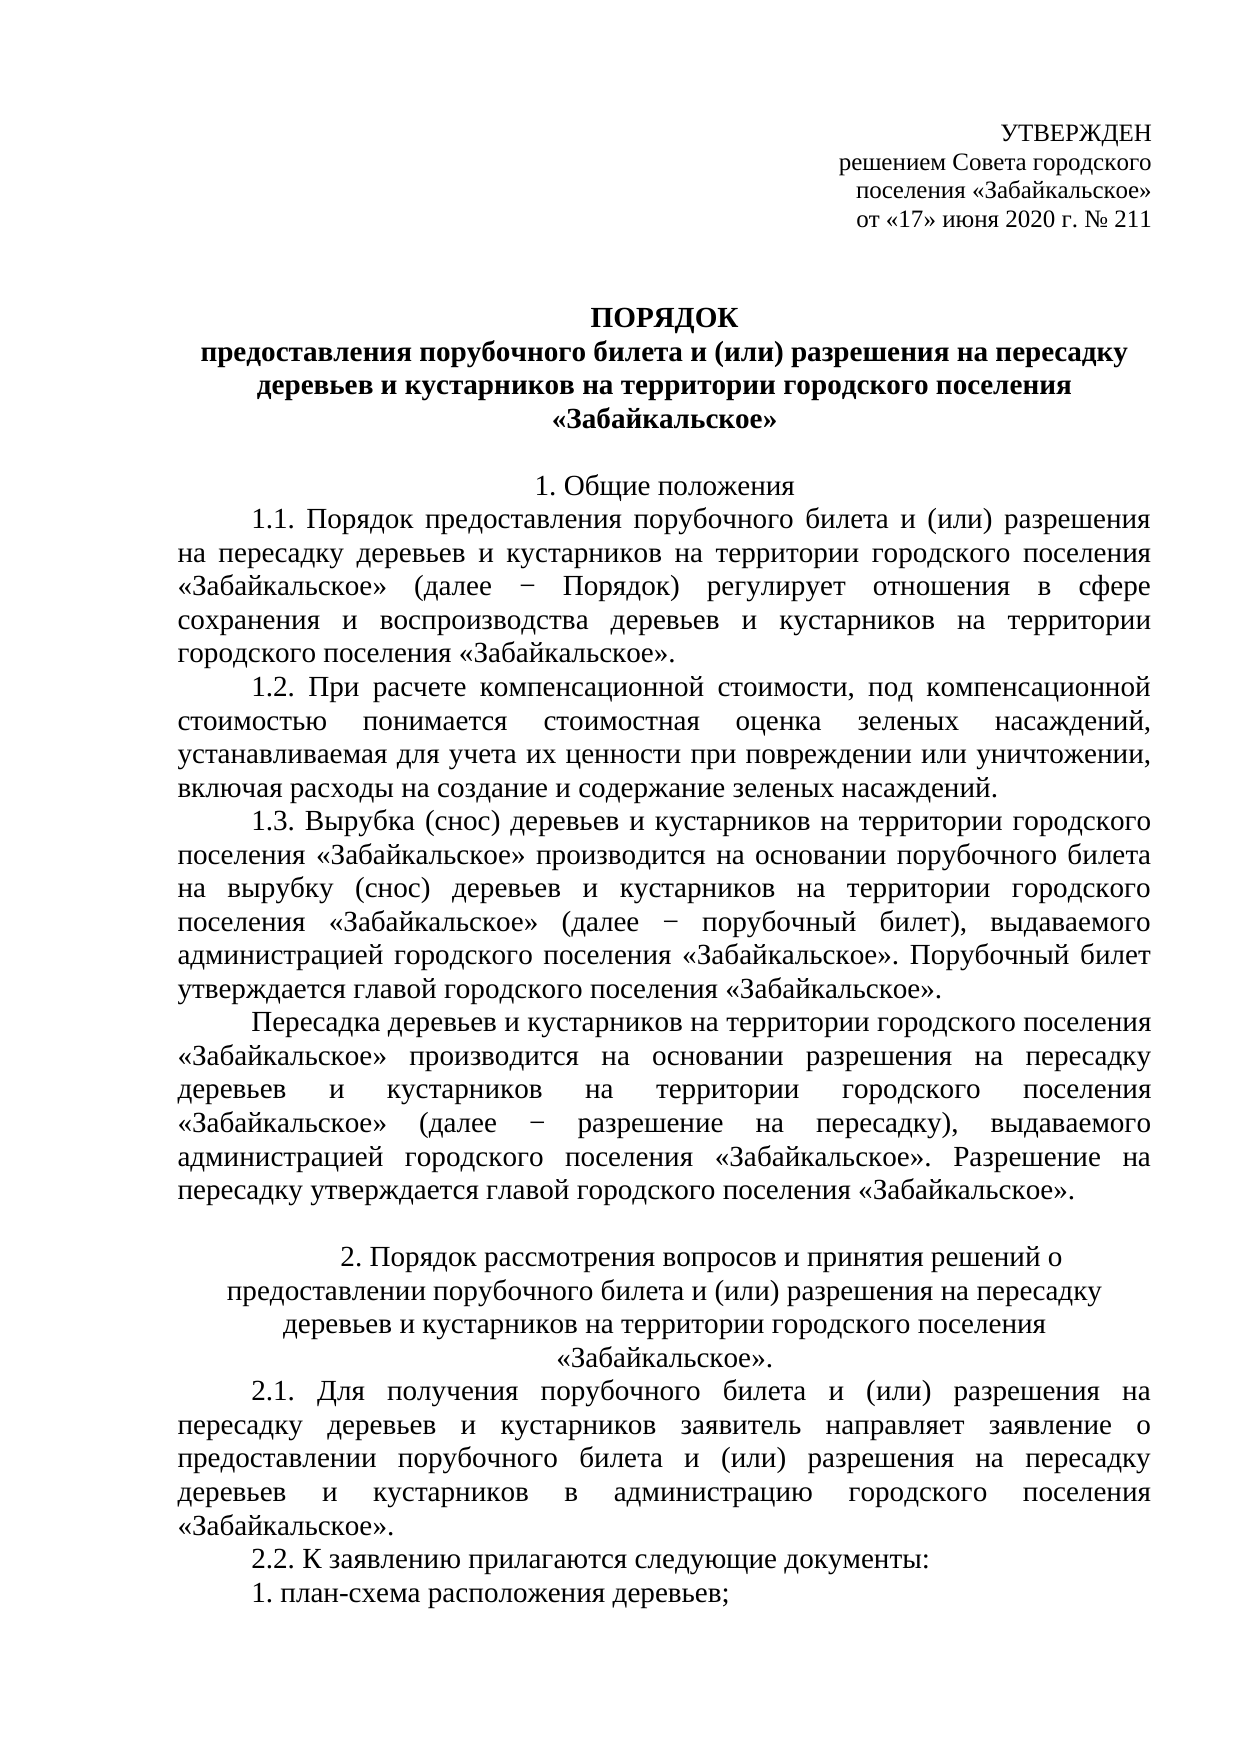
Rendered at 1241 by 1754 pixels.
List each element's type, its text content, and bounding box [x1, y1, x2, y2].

text 2.1. Для получения порубочного билета и (или) разрешения на пересадку деревьев и кустарников заявитель направляет заявление о предоставлении порубочного билета и (или) разрешения на пересадку деревьев и кустарников в администрацию городского поселения «Забайкальское». [177, 1373, 1152, 1541]
text УТВЕРЖДЕН [177, 118, 1152, 147]
text предоставления порубочного билета и (или) разрешения на пересадку [177, 334, 1152, 367]
text 2. Порядок рассмотрения вопросов и принятия решений о предоставлении порубочного билета и (или) разрешения на пересадку деревьев и кустарников на территории городского поселения «Забайкальское». [177, 1239, 1152, 1373]
text 1.3. Вырубка (снос) деревьев и кустарников на территории городского поселения «Забайкальское» производится на основании порубочного билета на вырубку (снос) деревьев и кустарников на территории городского поселения «Забайкальское» (далее − порубочный билет), выдаваемого администрацией городского поселения «Забайкальское». Порубочный билет утверждается главой городского поселения «Забайкальское». [177, 803, 1152, 1004]
text 1. план-схема расположения деревьев; [177, 1575, 1152, 1608]
text Пересадка деревьев и кустарников на территории городского поселения «Забайкальское» производится на основании разрешения на пересадку деревьев и кустарников на территории городского поселения «Забайкальское» (далее − разрешение на пересадку), выдаваемого администрацией городского поселения «Забайкальское». Разрешение на пересадку утверждается главой городского поселения «Забайкальское». [177, 1004, 1152, 1206]
text 2.2. К заявлению прилагаются следующие документы: [177, 1541, 1152, 1575]
text поселения «Забайкальское» [177, 176, 1152, 204]
text деревьев и кустарников на территории городского поселения «Забайкальское» [177, 367, 1152, 434]
text от «17» июня 2020 г. № 211 [177, 204, 1152, 233]
text 1.1. Порядок предоставления порубочного билета и (или) разрешения на пересадку деревьев и кустарников на территории городского поселения «Забайкальское» (далее − Порядок) регулирует отношения в сфере сохранения и воспроизводства деревьев и кустарников на территории городского поселения «Забайкальское». [177, 501, 1152, 669]
text ПОРЯДОК [177, 300, 1152, 334]
text 1. Общие положения [177, 468, 1152, 501]
text решением Совета городского [177, 147, 1152, 176]
text 1.2. При расчете компенсационной стоимости, под компенсационной стоимостью понимается стоимостная оценка зеленых насаждений, устанавливаемая для учета их ценности при повреждении или уничтожении, включая расходы на создание и содержание зеленых насаждений. [177, 669, 1152, 803]
